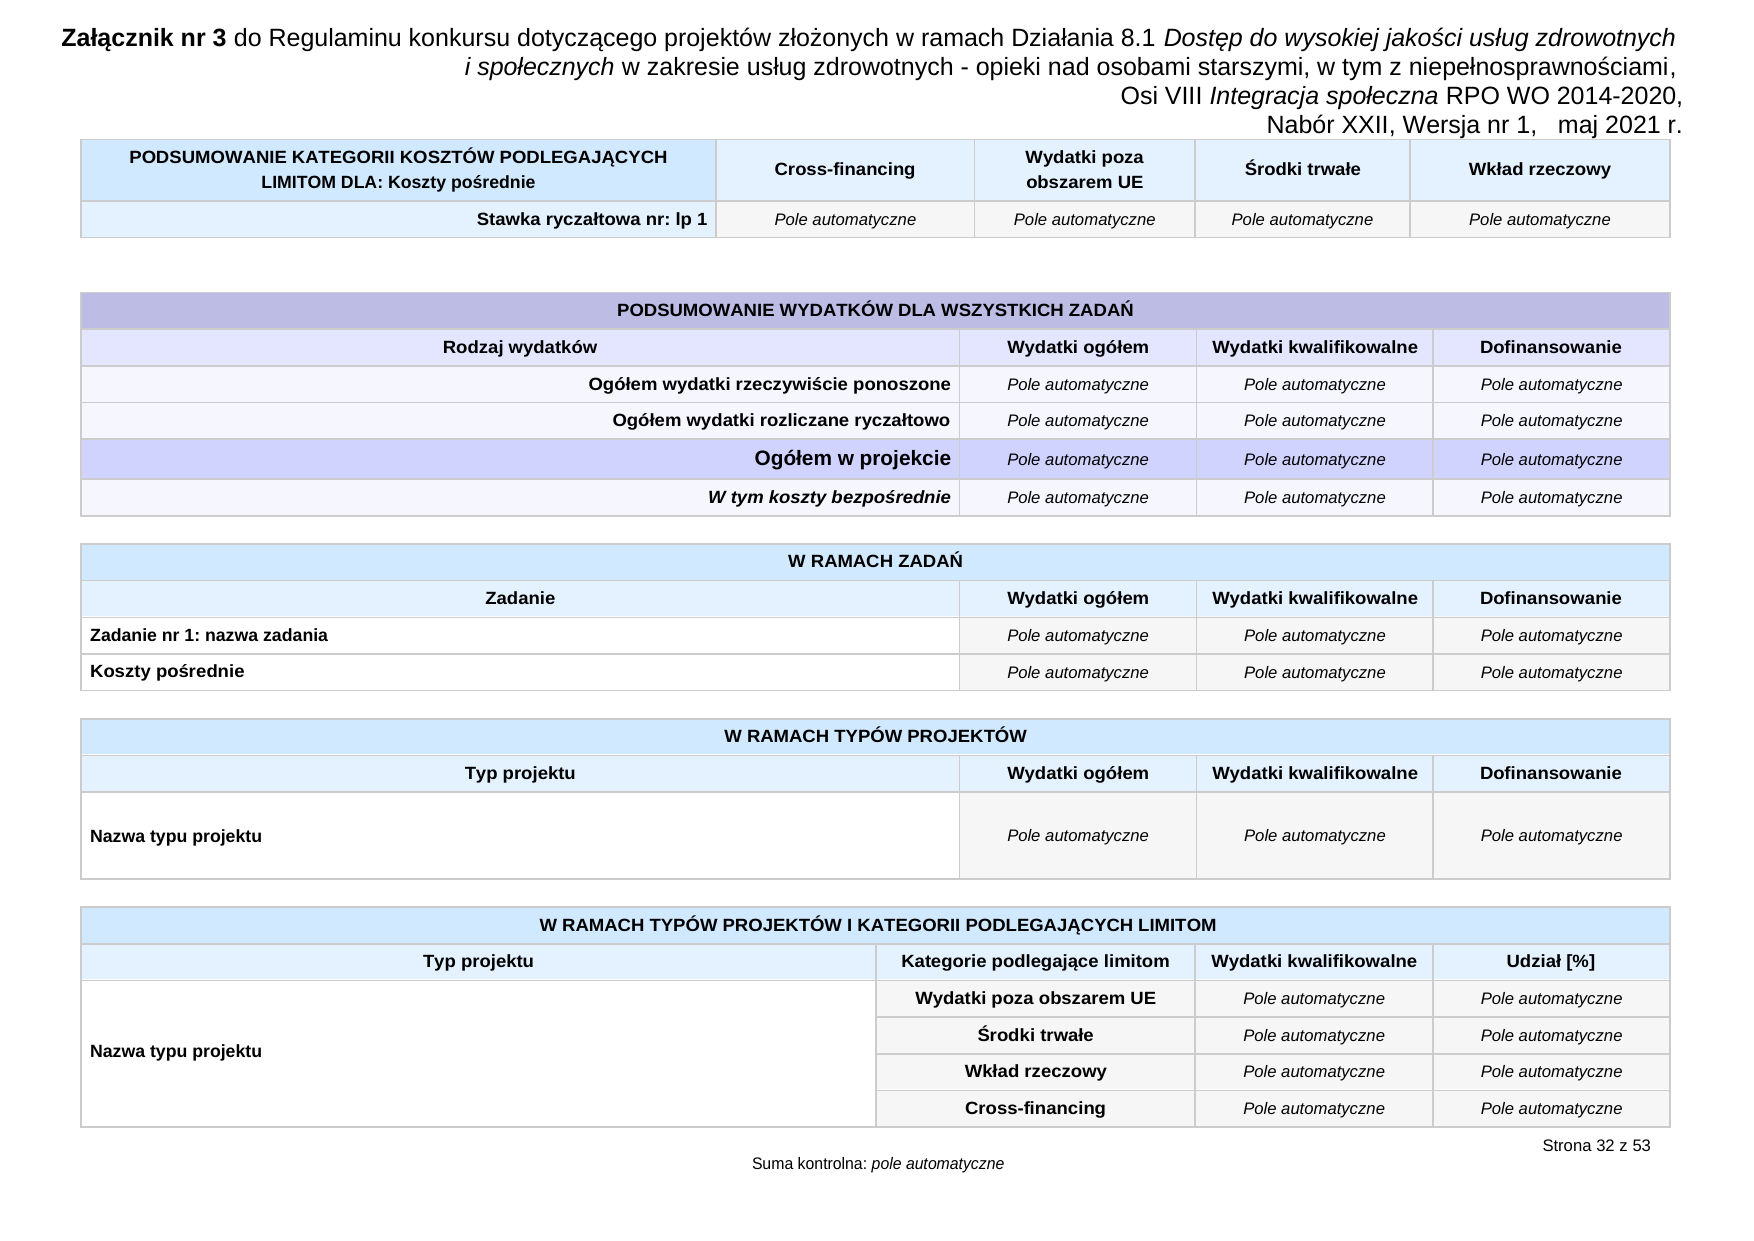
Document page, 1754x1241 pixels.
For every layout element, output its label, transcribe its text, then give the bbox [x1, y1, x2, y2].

table_cell Stawka ryczałtowa nr: lp 1 [82, 202, 715, 237]
table_cell Koszty pośrednie [82, 655, 959, 690]
table_cell Pole automatyczne [1197, 440, 1432, 478]
table_cell Wydatki kwalifikowalne [1197, 581, 1432, 616]
table_cell Pole automatyczne [1434, 981, 1669, 1016]
table_cell Pole automatyczne [1434, 793, 1669, 878]
table_cell Pole automatyczne [960, 655, 1196, 690]
table_cell Pole automatyczne [1411, 202, 1669, 237]
table_cell Wydatki kwalifikowalne [1197, 756, 1432, 791]
table_cell Pole automatyczne [1434, 1091, 1669, 1126]
table_cell Typ projektu [82, 945, 875, 979]
table_cell Wydatki kwalifikowalne [1196, 945, 1432, 979]
table_cell Dofinansowanie [1434, 330, 1669, 365]
table_header PODSUMOWANIE WYDATKÓW DLA WSZYSTKICH ZADAŃ [82, 293, 1669, 328]
table_header Środki trwałe [1196, 140, 1409, 200]
table_cell Pole automatyczne [960, 793, 1196, 878]
table_cell Pole automatyczne [1197, 403, 1432, 438]
table_cell Wydatki ogółem [960, 330, 1196, 365]
table_cell Pole automatyczne [1434, 1055, 1669, 1089]
table_cell Zadanie nr 1: nazwa zadania [82, 618, 959, 653]
table_cell Pole automatyczne [1197, 618, 1432, 653]
table_cell Ogółem w projekcie [82, 440, 959, 478]
table_header Wydatki poza obszarem UE [975, 140, 1194, 200]
table_cell Rodzaj wydatków [82, 330, 959, 365]
table_cell Wydatki poza obszarem UE [877, 981, 1194, 1016]
table_header Wkład rzeczowy [1411, 140, 1669, 200]
table_cell Pole automatyczne [1434, 480, 1669, 515]
table_cell Nazwa typu projektu [82, 981, 875, 1126]
table_cell Pole automatyczne [1196, 981, 1432, 1016]
table_cell Wydatki ogółem [960, 756, 1196, 791]
table_cell Wkład rzeczowy [877, 1055, 1194, 1089]
table_cell Środki trwałe [877, 1018, 1194, 1053]
table_cell Pole automatyczne [1196, 1091, 1432, 1126]
table_cell Zadanie [82, 581, 959, 616]
table_cell Pole automatyczne [1197, 367, 1432, 402]
table_cell Udział [%] [1434, 945, 1669, 979]
table_cell Pole automatyczne [1197, 480, 1432, 515]
table_cell Pole automatyczne [1434, 618, 1669, 653]
table_cell Pole automatyczne [1196, 202, 1409, 237]
table_cell Pole automatyczne [960, 480, 1196, 515]
table_cell Pole automatyczne [1434, 367, 1669, 402]
table_cell Dofinansowanie [1434, 756, 1669, 791]
table_cell Pole automatyczne [1197, 655, 1432, 690]
table_cell Wydatki ogółem [960, 581, 1196, 616]
table_cell Ogółem wydatki rzeczywiście ponoszone [82, 367, 959, 402]
table_cell Wydatki kwalifikowalne [1197, 330, 1432, 365]
table_cell Pole automatyczne [717, 202, 974, 237]
table_cell Pole automatyczne [960, 367, 1196, 402]
table_header W RAMACH TYPÓW PROJEKTÓW [82, 720, 1669, 754]
table_cell Nazwa typu projektu [82, 793, 959, 878]
table_cell Pole automatyczne [1434, 403, 1669, 438]
table_cell Pole automatyczne [1196, 1055, 1432, 1089]
table_cell Pole automatyczne [1434, 440, 1669, 478]
table_cell Pole automatyczne [1434, 1018, 1669, 1053]
table_header W RAMACH ZADAŃ [82, 545, 1669, 580]
table_cell Pole automatyczne [960, 618, 1196, 653]
table_cell Pole automatyczne [1434, 655, 1669, 690]
table_cell Pole automatyczne [960, 440, 1196, 478]
table_cell Pole automatyczne [1196, 1018, 1432, 1053]
table_cell Kategorie podlegające limitom [877, 945, 1194, 979]
table_cell Pole automatyczne [975, 202, 1194, 237]
table_header Cross-financing [717, 140, 974, 200]
table_cell Pole automatyczne [960, 403, 1196, 438]
table_cell Pole automatyczne [1197, 793, 1432, 878]
table_header W RAMACH TYPÓW PROJEKTÓW I KATEGORII PODLEGAJĄCYCH LIMITOM [82, 908, 1669, 943]
table_cell Dofinansowanie [1434, 581, 1669, 616]
table_cell Cross-financing [877, 1091, 1194, 1126]
table_cell Typ projektu [82, 756, 959, 791]
table_cell Ogółem wydatki rozliczane ryczałtowo [82, 403, 959, 438]
table_header PODSUMOWANIE KATEGORII KOSZTÓW PODLEGAJĄCYCH LIMITOM DLA: Koszty pośrednie [82, 140, 715, 200]
table_cell W tym koszty bezpośrednie [82, 480, 959, 515]
